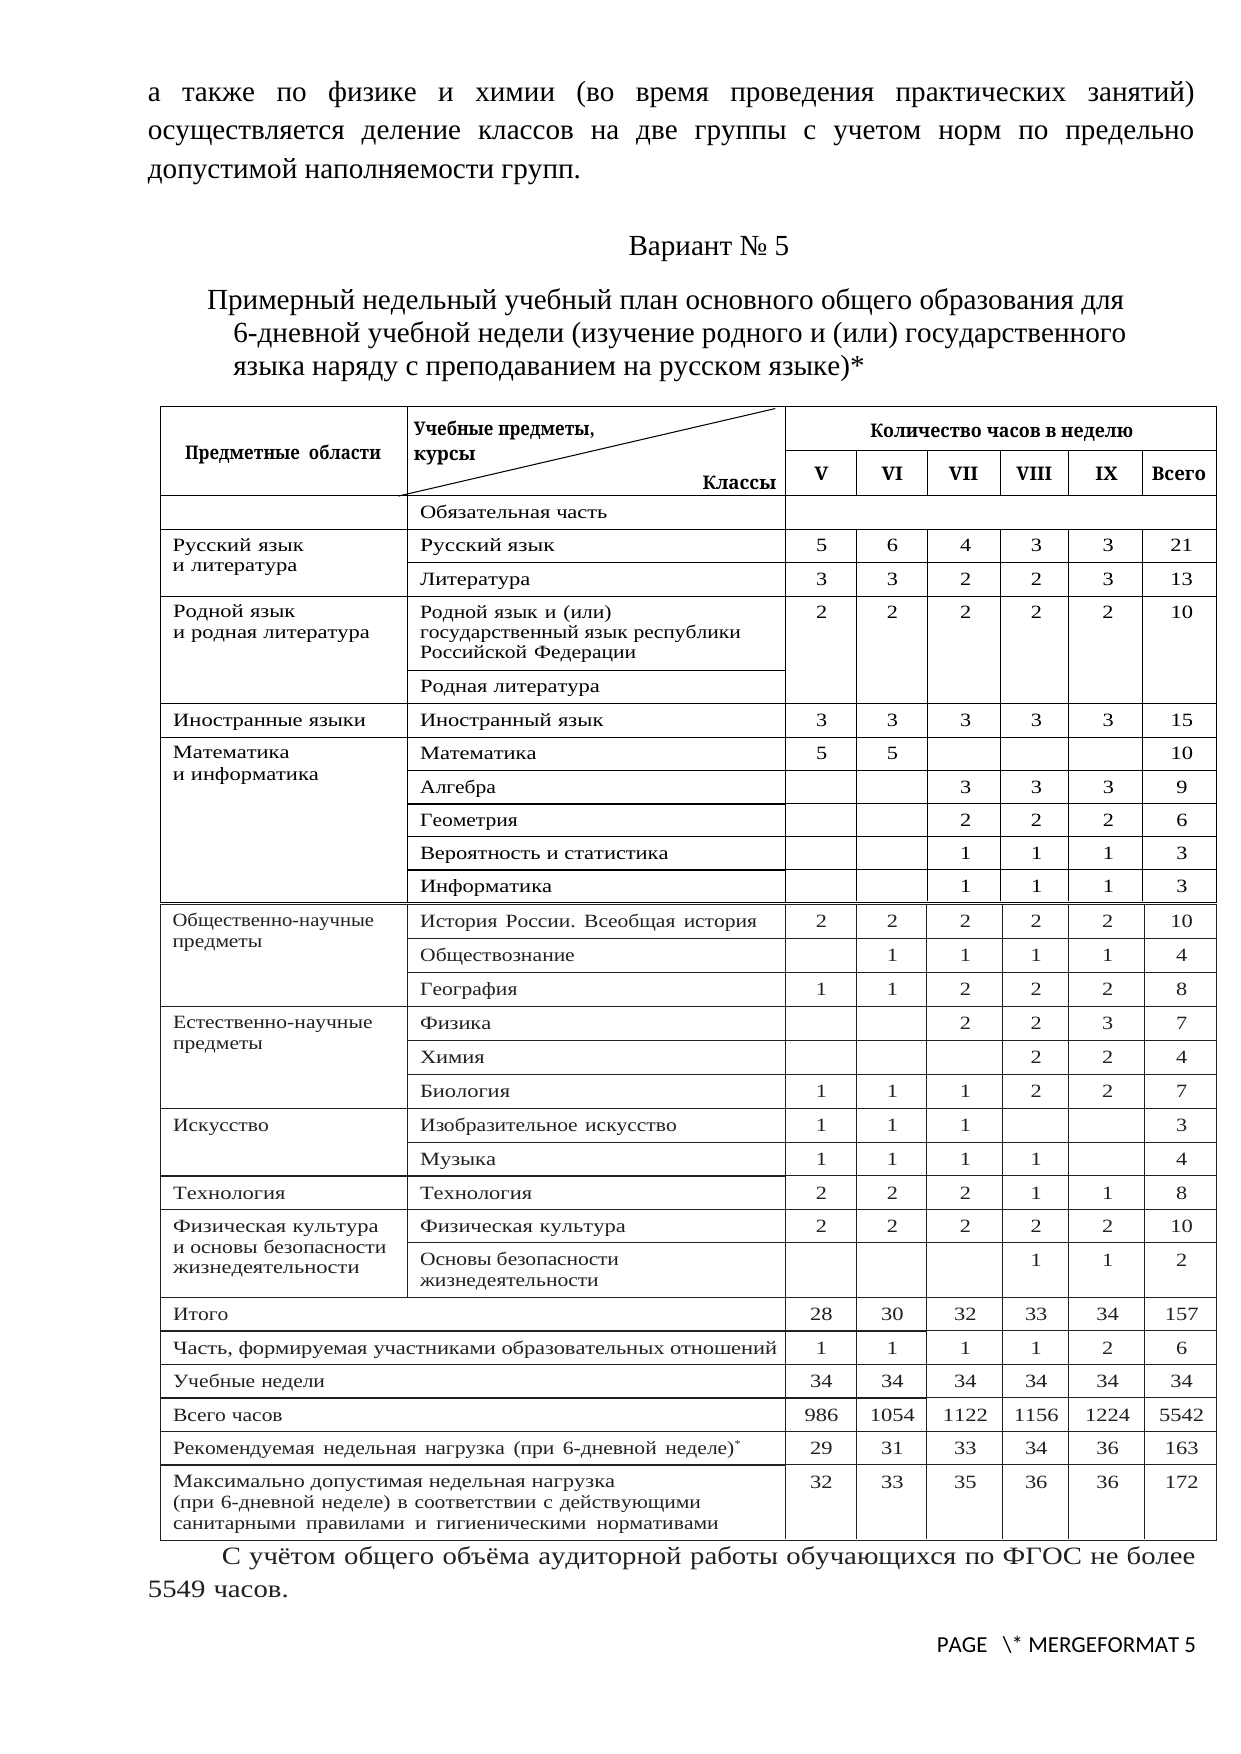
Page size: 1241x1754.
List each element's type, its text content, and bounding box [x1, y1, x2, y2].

table_cell 1 [857, 1332, 926, 1364]
table_cell [928, 738, 1000, 770]
table_cell 34 [1069, 1365, 1144, 1397]
table_cell 4 [928, 530, 1000, 562]
table_cell [1001, 738, 1068, 770]
table_header Количество часов в неделю [786, 407, 1216, 449]
table_cell Основы безопасности жизнедеятельности [408, 1243, 785, 1297]
table_cell 34 [1003, 1432, 1068, 1464]
table_cell 2 [927, 1210, 1002, 1242]
table_cell [857, 771, 927, 803]
table_cell Технология [408, 1177, 785, 1209]
table_cell 986 [786, 1399, 856, 1431]
table_cell 13 [1143, 563, 1216, 596]
table_cell 36 [1069, 1465, 1144, 1539]
table_cell 1 [1069, 870, 1142, 902]
table_cell 34 [1145, 1365, 1216, 1397]
table_cell Рекомендуемая недельная нагрузка (при 6-дневной неделе)* [161, 1432, 785, 1464]
table_cell 4 [1145, 939, 1216, 972]
table_cell Иностранные языки [161, 704, 407, 737]
table_cell 34 [927, 1365, 1002, 1397]
table_cell 1 [928, 837, 1000, 869]
table_cell VIII [1001, 451, 1068, 495]
table_cell 15 [1143, 704, 1216, 737]
table_cell Химия [408, 1041, 785, 1074]
table_cell 1 [1000, 870, 1069, 902]
table_cell [856, 870, 927, 902]
table_cell [1069, 1109, 1144, 1142]
table_header Предметные области [161, 407, 407, 495]
table_cell Итого [161, 1298, 785, 1330]
table_cell 2 [786, 1210, 856, 1242]
table_cell [161, 496, 407, 528]
table_header Общественно-научные предметы [161, 905, 407, 1006]
table_cell 34 [1003, 1365, 1068, 1397]
table_cell 1 [927, 1331, 1002, 1364]
table_cell Учебные недели [161, 1365, 785, 1397]
table_cell Обществознание [408, 939, 785, 972]
table_cell 2 [1069, 1075, 1144, 1108]
table_cell 3 [1069, 771, 1142, 803]
table_cell 2 [1145, 1243, 1216, 1297]
table_cell 31 [857, 1432, 926, 1464]
table_cell 1 [1003, 1176, 1068, 1209]
table_cell 3 [1001, 530, 1068, 562]
table_cell 33 [1003, 1298, 1068, 1330]
table_cell 1 [1069, 1243, 1144, 1297]
table_cell 3 [857, 704, 927, 737]
table_cell [927, 1041, 1002, 1074]
table_cell 2 [927, 1007, 1002, 1040]
table_cell 34 [857, 1365, 926, 1397]
table_cell Всего часов [161, 1399, 785, 1431]
table_cell 10 [1145, 1210, 1216, 1242]
table_cell 3 [1145, 1109, 1216, 1142]
table_cell 2 [857, 597, 927, 703]
table_cell 3 [1001, 771, 1068, 803]
table_cell 1 [857, 973, 926, 1006]
table_cell 8 [1145, 1176, 1216, 1209]
table_cell 1 [927, 870, 1000, 902]
table_cell Математика [408, 738, 785, 770]
table_cell [786, 804, 856, 836]
table_cell 157 [1145, 1298, 1216, 1330]
table_cell 2 [1069, 1041, 1144, 1074]
table_cell 21 [1143, 530, 1216, 562]
table_cell Всего [1143, 451, 1216, 495]
table_cell 35 [927, 1465, 1002, 1539]
table_cell 4 [1145, 1143, 1216, 1175]
table_cell Родной язык и (или) государственный язык республики Российской Федерации [408, 597, 785, 669]
table_cell Искусство [161, 1109, 407, 1175]
table_cell 3 [928, 771, 1000, 803]
table_cell Информатика [408, 871, 785, 902]
table_cell 10 [1143, 738, 1216, 770]
table_cell 2 [1001, 563, 1068, 596]
table_cell 9 [1143, 771, 1216, 803]
table_cell Иностранный язык [408, 704, 785, 737]
table_cell 3 [1069, 1007, 1144, 1040]
table_cell 2 [928, 804, 1000, 836]
table_cell [786, 837, 856, 869]
table_cell Русский язык [408, 530, 785, 562]
table_cell 1 [857, 939, 926, 972]
table_cell 163 [1145, 1432, 1216, 1464]
table_cell Музыка [408, 1143, 785, 1175]
table_cell 172 [1145, 1465, 1216, 1539]
table_header 2 [786, 905, 856, 937]
table_cell 1 [786, 973, 856, 1006]
table_cell [1003, 1109, 1068, 1142]
table_cell 28 [786, 1298, 856, 1330]
table_cell 3 [1143, 837, 1216, 869]
table_header 2 [1069, 905, 1144, 937]
table_cell 33 [857, 1465, 926, 1539]
table_cell Биология [408, 1075, 785, 1108]
text С учётом общего объёма аудиторной работы обучающихся по ФГОС не более 5549 часов. [148, 1541, 1196, 1603]
table_cell [786, 1243, 856, 1297]
table_cell 1 [1069, 1176, 1144, 1209]
table_cell 1 [857, 1143, 926, 1175]
table_cell 3 [786, 704, 856, 737]
table_cell 2 [1003, 973, 1068, 1006]
table_cell 32 [786, 1465, 856, 1539]
table_cell 8 [1145, 973, 1216, 1006]
table_cell 1 [786, 1143, 856, 1175]
table_cell Родной язык и родная литература [161, 597, 407, 703]
table_cell 34 [1069, 1298, 1144, 1330]
table_cell [786, 1007, 856, 1040]
table_cell 2 [1003, 1041, 1068, 1074]
table_cell 2 [928, 597, 1000, 703]
text Примерный недельный учебный план основного общего образования для 6-дневной учебной недели (изучение родного и (или) государственного языка наряду с преподаванием на русском языке)* [207, 283, 1138, 382]
table_cell [786, 1041, 856, 1074]
table_cell 6 [1143, 804, 1216, 836]
table_cell 2 [1069, 1210, 1144, 1242]
table_cell 1 [1003, 1243, 1068, 1297]
table_cell 2 [928, 563, 1000, 596]
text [148, 74, 1196, 184]
table_cell 1054 [857, 1399, 926, 1431]
table_cell 2 [1069, 1331, 1144, 1364]
table_cell Вероятность и статистика [408, 837, 785, 869]
table_cell Физическая культура и основы безопасности жизнедеятельности [161, 1210, 407, 1297]
table_cell V [786, 451, 856, 495]
table_cell 2 [1003, 1007, 1068, 1040]
table_cell Часть, формируемая участниками образовательных отношений [161, 1332, 785, 1364]
table_header 2 [857, 905, 926, 937]
table_cell Естественно-научные предметы [161, 1007, 407, 1108]
table_cell Геометрия [408, 805, 785, 836]
table_cell 3 [786, 563, 856, 596]
table_cell 1 [786, 1075, 856, 1108]
table_cell [857, 1243, 926, 1297]
table_cell 1 [1069, 837, 1142, 869]
table_cell 3 [1001, 704, 1068, 737]
table_cell 34 [786, 1365, 856, 1397]
table_cell [857, 1007, 926, 1040]
table_cell 2 [786, 1176, 856, 1209]
table_cell Изобразительное искусство [408, 1109, 785, 1142]
table_cell 29 [786, 1432, 856, 1464]
table_cell 36 [1003, 1465, 1068, 1539]
table_cell 3 [1069, 704, 1142, 737]
table_cell 5 [857, 738, 927, 770]
table_header 2 [1003, 905, 1068, 937]
table_cell 36 [1069, 1432, 1144, 1464]
table_cell 5 [786, 738, 856, 770]
table_cell 2 [927, 973, 1002, 1006]
table_cell 1 [1001, 837, 1068, 869]
table_cell 3 [857, 563, 927, 596]
table_cell 3 [1069, 530, 1142, 562]
table_cell 2 [1001, 597, 1068, 703]
table_cell 4 [1145, 1041, 1216, 1074]
table_cell 2 [927, 1176, 1002, 1209]
table_cell 1 [1003, 1143, 1068, 1175]
table_cell [857, 804, 927, 836]
table_cell VI [857, 451, 927, 495]
table_cell 2 [1003, 1075, 1068, 1108]
table_cell [1069, 1143, 1144, 1175]
table_cell [786, 939, 856, 972]
table_cell 2 [1069, 973, 1144, 1006]
table_cell 2 [1001, 804, 1068, 836]
table_cell 2 [1069, 804, 1142, 836]
table_header 2 [927, 905, 1002, 937]
table_cell 1 [927, 1143, 1002, 1175]
table_cell Математика и информатика [161, 738, 407, 902]
table_cell 1156 [1003, 1398, 1068, 1431]
table_cell [1069, 738, 1142, 770]
table_header 10 [1145, 905, 1216, 937]
table_cell Максимально допустимая недельная нагрузка (при 6-дневной неделе) в соответствии с действующими санитарными правилами и гигиеническими нормативами [161, 1466, 785, 1539]
table_cell 1224 [1069, 1398, 1144, 1431]
table_cell 3 [928, 704, 1000, 737]
table_cell 1 [1003, 939, 1068, 972]
table_cell 2 [786, 597, 856, 703]
table_cell 1 [1003, 1331, 1068, 1364]
table_cell 33 [927, 1432, 1002, 1464]
table_cell Русский язык и литература [161, 530, 407, 596]
table_cell 6 [857, 530, 927, 562]
table_cell 2 [857, 1210, 926, 1242]
table_cell 2 [1069, 597, 1142, 703]
table_cell 1122 [927, 1398, 1002, 1431]
table_cell 3 [1143, 870, 1216, 902]
table_cell 2 [1003, 1210, 1068, 1242]
table_cell [786, 870, 856, 902]
table_cell 1 [927, 1075, 1002, 1108]
table_cell 10 [1143, 597, 1216, 703]
table_cell 5542 [1145, 1398, 1216, 1431]
table_cell Технология [161, 1177, 407, 1209]
table_cell [786, 496, 1216, 528]
table_cell VII [928, 451, 1000, 495]
table_cell Обязательная часть [408, 496, 785, 528]
table_cell Физика [408, 1007, 785, 1040]
table_cell География [408, 973, 785, 1006]
table_header История России. Всеобщая история [408, 905, 785, 937]
table_cell 1 [857, 1109, 926, 1142]
table_cell 3 [1069, 563, 1142, 596]
table_cell Литература [408, 563, 785, 596]
table_cell 1 [927, 939, 1002, 972]
table_cell [786, 771, 856, 803]
table_cell IX [1069, 451, 1142, 495]
text Вариант № 5 [148, 228, 1196, 262]
table_cell 7 [1145, 1075, 1216, 1108]
table_cell [927, 1243, 1002, 1297]
table_cell Родная литература [408, 671, 785, 703]
table_cell 1 [1069, 939, 1144, 972]
table_header Учебные предметы, курсы Классы [408, 407, 785, 495]
table_cell 2 [857, 1176, 926, 1209]
table_cell 1 [786, 1109, 856, 1142]
table_cell 30 [857, 1298, 926, 1330]
table_cell Физическая культура [408, 1210, 785, 1242]
table_cell 1 [786, 1332, 856, 1364]
table_cell 1 [857, 1075, 926, 1108]
table_cell Алгебра [408, 771, 785, 803]
table_cell [857, 1041, 926, 1074]
table_cell 6 [1145, 1331, 1216, 1364]
table_cell 7 [1145, 1007, 1216, 1040]
table_cell [857, 837, 927, 869]
table_cell 5 [786, 530, 856, 562]
table_cell 1 [927, 1109, 1002, 1142]
table_cell 32 [927, 1298, 1002, 1330]
